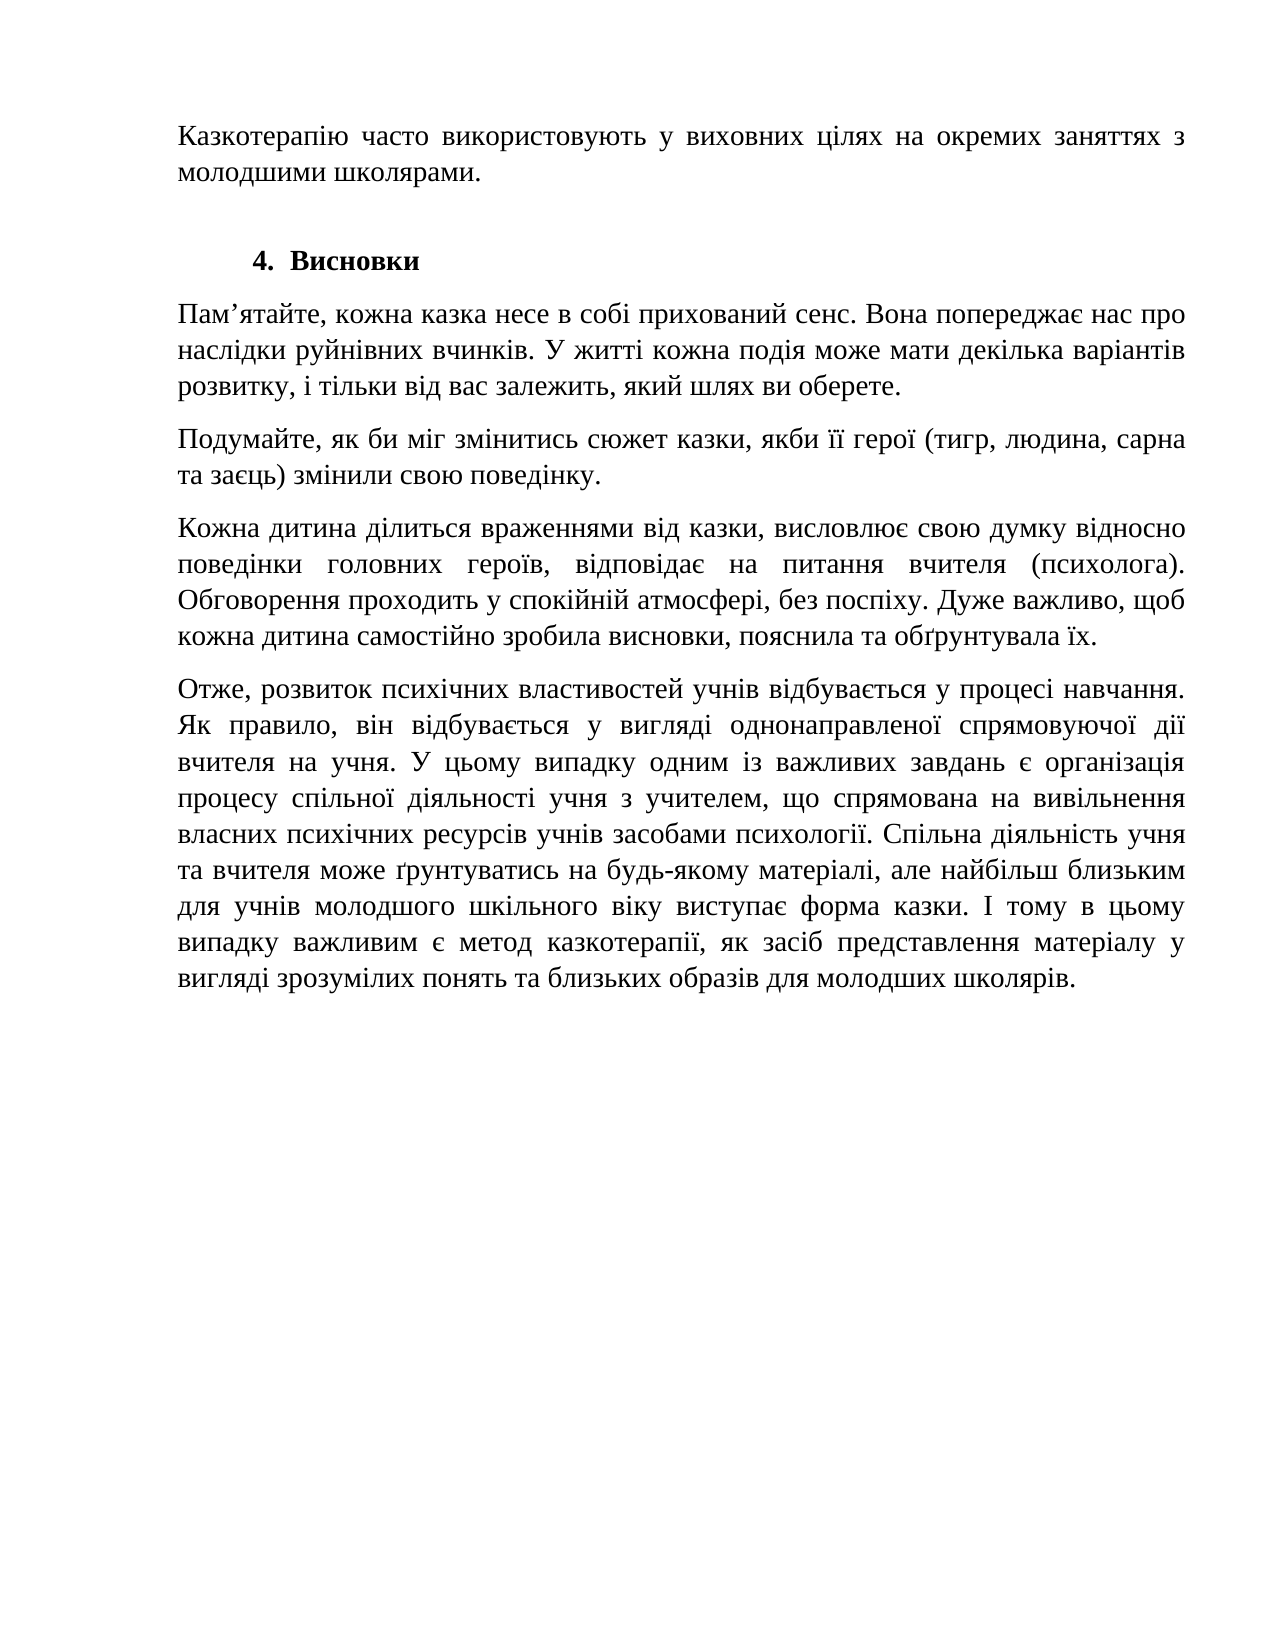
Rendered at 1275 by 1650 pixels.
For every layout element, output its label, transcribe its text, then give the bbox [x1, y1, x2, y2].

text Казкотерапію часто використовують у виховних цілях на окремих заняттях з молодшими школярами. [177, 118, 1186, 188]
text Кожна дитина ділиться враженнями від казки, висловлює свою думку відносно поведінки головних героїв, відповідає на питання вчителя (психолога). Обговорення проходить у спокійній атмосфері, без поспіху. Дуже важливо, щоб кожна дитина самостійно зробила висновки, пояснила та обґрунтувала їх. [177, 510, 1186, 652]
list Висновки [252, 243, 1186, 277]
text Подумайте, як би міг змінитись сюжет казки, якби її герої (тигр, людина, сарна та заєць) змінили свою поведінку. [177, 421, 1186, 491]
text Отже, розвиток психічних властивостей учнів відбувається у процесі навчання. Як правило, він відбувається у вигляді однонаправленої спрямовуючої дії вчителя на учня. У цьому випадку одним із важливих завдань є організація процесу спільної діяльності учня з учителем, що спрямована на вивільнення власних психічних ресурсів учнів засобами психології. Спільна діяльність учня та вчителя може ґрунтуватись на будь-якому матеріалі, але найбільш близьким для учнів молодшого шкільного віку виступає форма казки. І тому в цьому випадку важливим є метод казкотерапії, як засіб представлення матеріалу у вигляді зрозумілих понять та близьких образів для молодших школярів. [177, 671, 1186, 994]
text Пам’ятайте, кожна казка несе в собі прихований сенс. Вона попереджає нас про наслідки руйнівних вчинків. У житті кожна подія може мати декілька варіантів розвитку, і тільки від вас залежить, який шлях ви оберете. [177, 296, 1186, 402]
